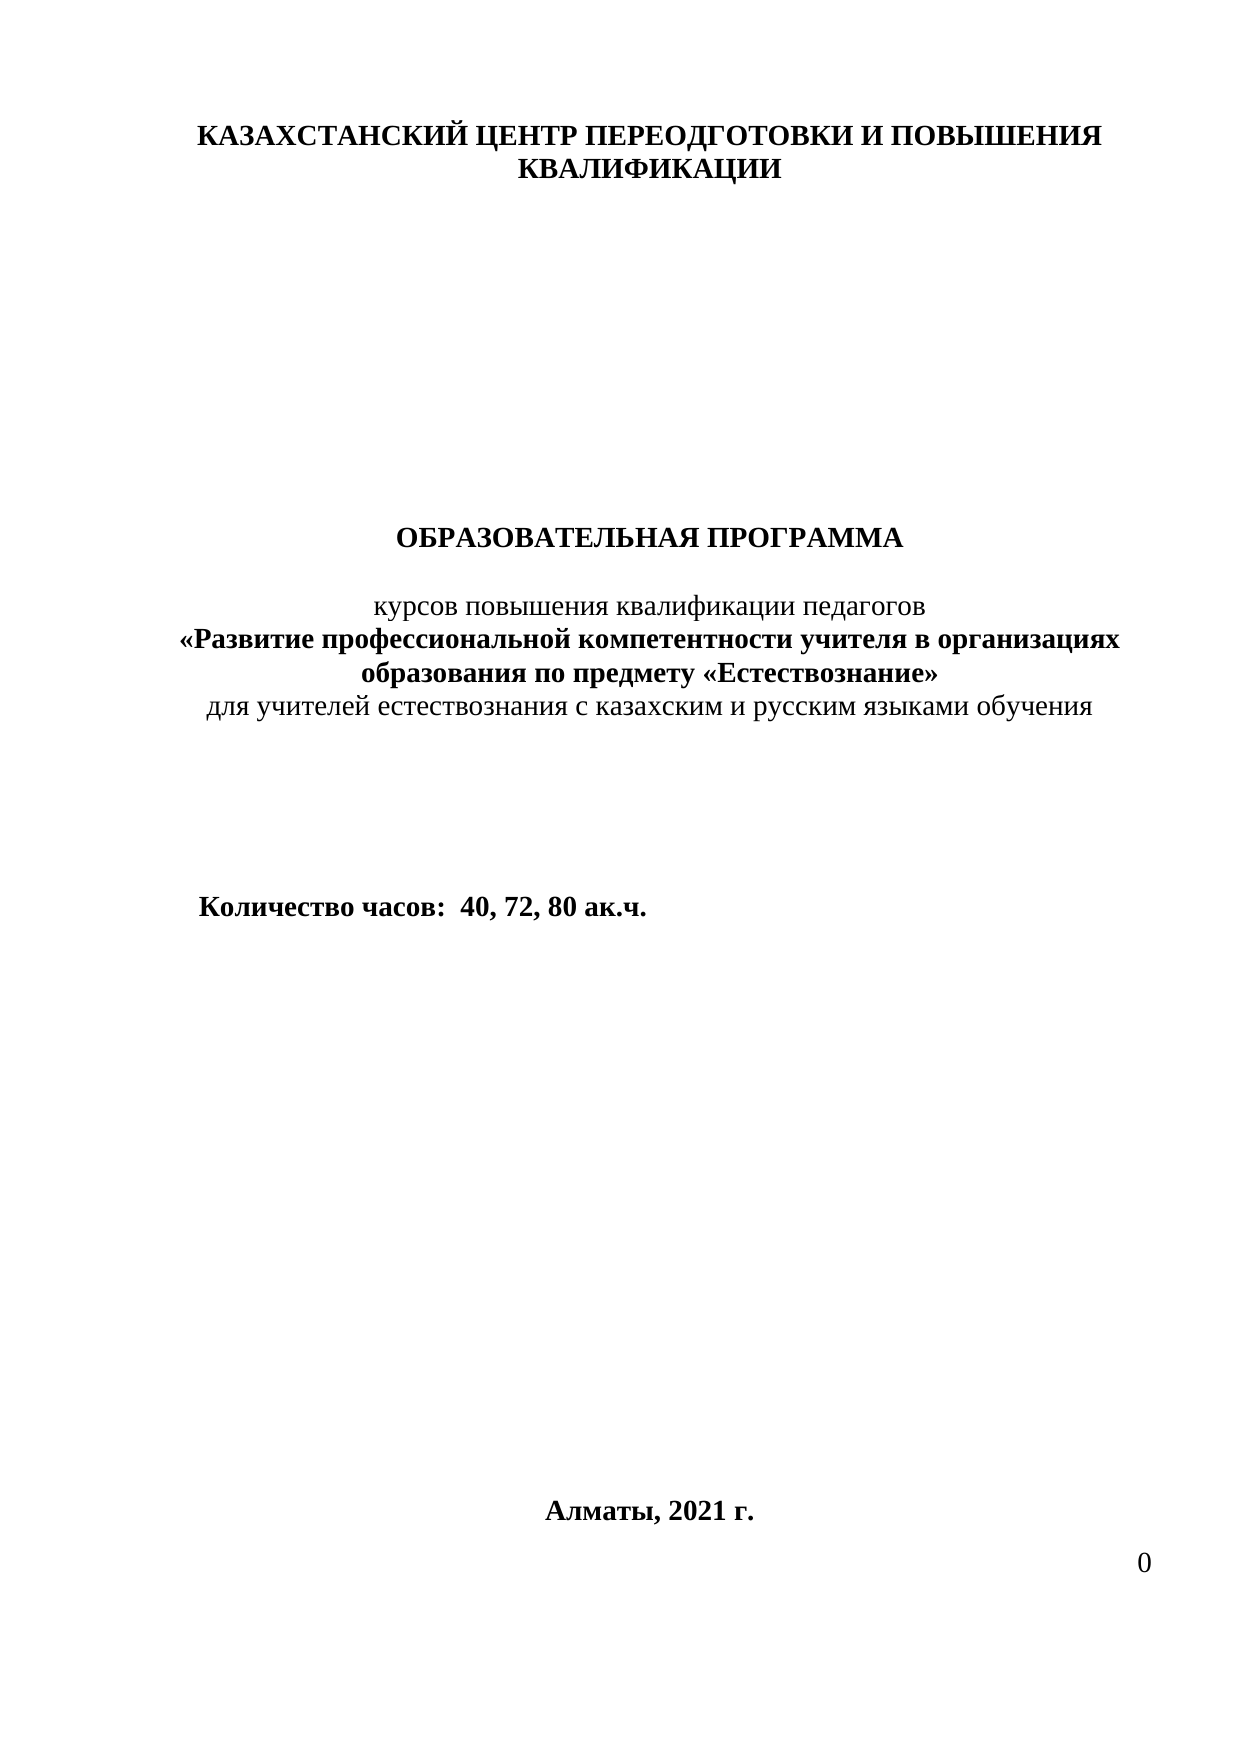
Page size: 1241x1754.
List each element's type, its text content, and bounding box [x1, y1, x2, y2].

text для учителей естествознания с казахским и русским языками обучения [148, 688, 1152, 722]
text КАЗАХСТАНСКИЙ ЦЕНТР ПЕРЕОДГОТОВКИ И ПОВЫШЕНИЯ КВАЛИФИКАЦИИ [148, 118, 1152, 185]
text ОБРАЗОВАТЕЛЬНАЯ ПРОГРАММА [148, 521, 1152, 554]
text Алматы, 2021 г. [148, 1493, 1152, 1527]
text курсов повышения квалификации педагогов [148, 588, 1152, 621]
text Количество часов: 40, 72, 80 ак.ч. [148, 889, 1152, 923]
text «Развитие профессиональной компетентности учителя в организациях образования по предмету «Естествознание» [148, 621, 361, 688]
text «Развитие профессиональной компетентности учителя в организациях образования по предмету «Естествознание» [938, 621, 1152, 688]
